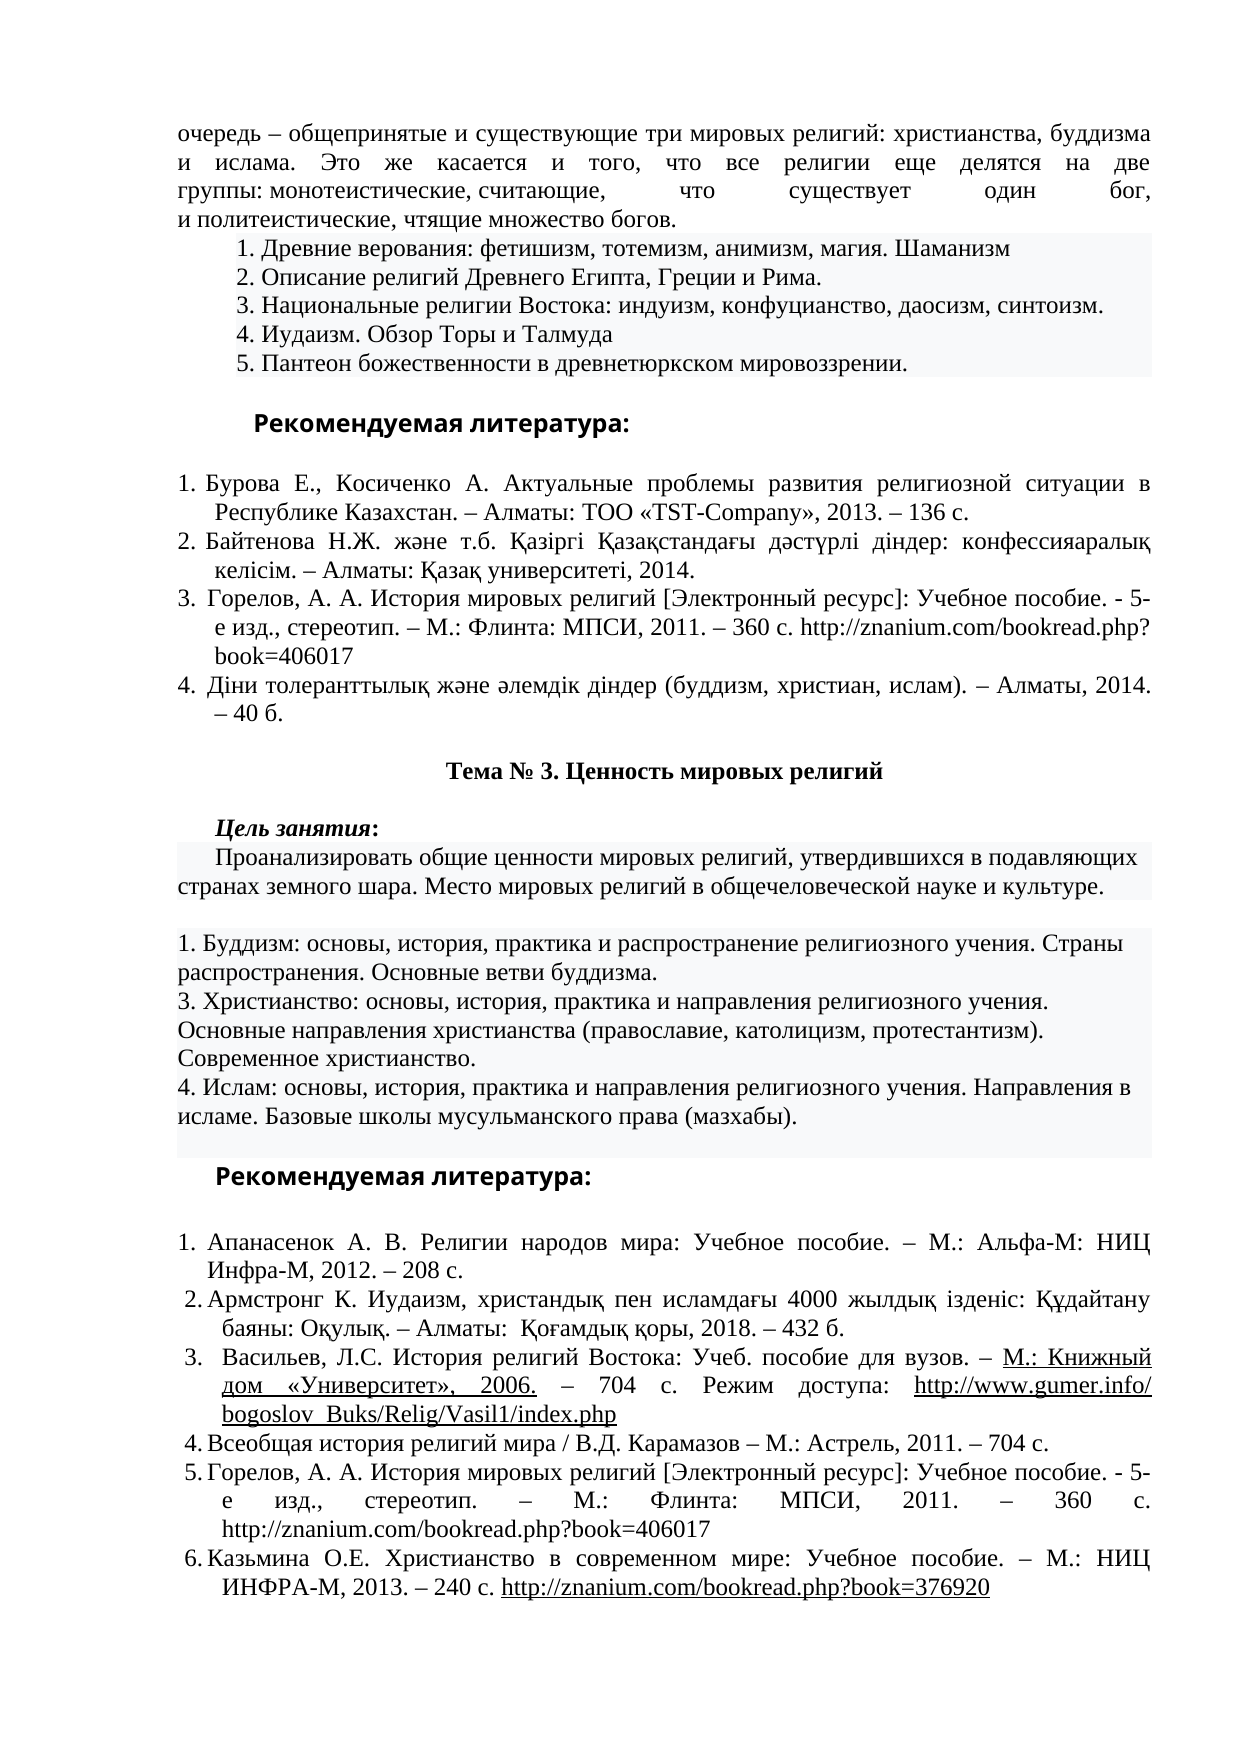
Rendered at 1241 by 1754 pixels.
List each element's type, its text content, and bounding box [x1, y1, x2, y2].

list Всеобщая история религий мира / В.Д. Карамазов – М.: Астрель, 2011. – 704 с. [184, 1428, 1152, 1457]
list Васильев, Л.С. История религий Востока: Учеб. пособие для вузов. – М.: Книжный дом «Университет», 2006. – 704 с. Режим доступа: http://www.gumer.info/ bogoslov_Buks/Relig/Vasil1/index.php [184, 1342, 1152, 1428]
list Бурова Е., Косиченко А. Актуальные проблемы развития религиозной ситуации в Республике Казахстан. – Алматы: ТОО «TST-Company», 2013. – 136 с. [177, 468, 1152, 526]
list Горелов, А. А. История мировых религий [Электронный ресурс]: Учебное пособие. - 5-е изд., стереотип. – М.: Флинта: МПСИ, 2011. – 360 с. http://znanium.com/bookread.php?book=406017 [177, 583, 1152, 670]
list Діни толеранттылық және әлемдік діндер (буддизм, христиан, ислам). – Алматы, 2014. – 40 б. [177, 670, 1152, 727]
text 3. Христианство: основы, история, практика и направления религиозного учения. Основные направления христианства (православие, католицизм, протестантизм). Современное христианство. [177, 986, 1152, 1072]
text 4. Иудаизм. Обзор Торы и Талмуда [236, 319, 1152, 348]
list Армстронг К. Иудаизм, христандық пен исламдағы 4000 жылдық ізденіс: Құдайтану баяны: Оқулық. – Алматы: Қоғамдық қоры, 2018. – 432 б. [184, 1284, 1152, 1342]
text Рекомендуемая литература: [177, 1158, 1152, 1192]
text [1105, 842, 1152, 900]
text Рекомендуемая литература: [177, 406, 1152, 440]
text 5. Пантеон божественности в древнетюркском мировоззрении. [236, 348, 1152, 377]
list Байтенова Н.Ж. және т.б. Қазіргі Қазақстандағы дәстүрлі діндер: конфессияаралық келісім. – Алматы: Қазақ университеті, 2014. [177, 526, 1152, 583]
text 4. Ислам: основы, история, практика и направления религиозного учения. Направления в исламе. Базовые школы мусульманского права (мазхабы). [177, 1072, 1152, 1158]
text 1. Буддизм: основы, история, практика и распространение религиозного учения. Страны распространения. Основные ветви буддизма. [177, 928, 1152, 986]
list Казьмина О.Е. Христианство в современном мире: Учебное пособие. – М.: НИЦ ИНФРА-М, 2013. – 240 с. http://znanium.com/bookread.php?book=376920 [184, 1543, 1152, 1600]
text 2. Описание религий Древнего Египта, Греции и Рима. [236, 262, 1152, 291]
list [177, 118, 1152, 233]
text 1. Древние верования: фетишизм, тотемизм, анимизм, магия. Шаманизм [236, 233, 1152, 262]
text 3. Национальные религии Востока: индуизм, конфуцианство, даосизм, синтоизм. [236, 291, 1152, 319]
text Тема № 3. Ценность мировых религий [177, 756, 1152, 785]
list Апанасенок А. В. Религии народов мира: Учебное пособие. – М.: Альфа-М: НИЦ Инфра-М, 2012. – 208 с. [177, 1227, 1152, 1284]
list Горелов, А. А. История мировых религий [Электронный ресурс]: Учебное пособие. - 5-е изд., стереотип. – М.: Флинта: МПСИ, 2011. – 360 с. http://znanium.com/bookread.php?book=406017 [184, 1457, 1152, 1543]
list Цель занятия: [177, 813, 1152, 842]
